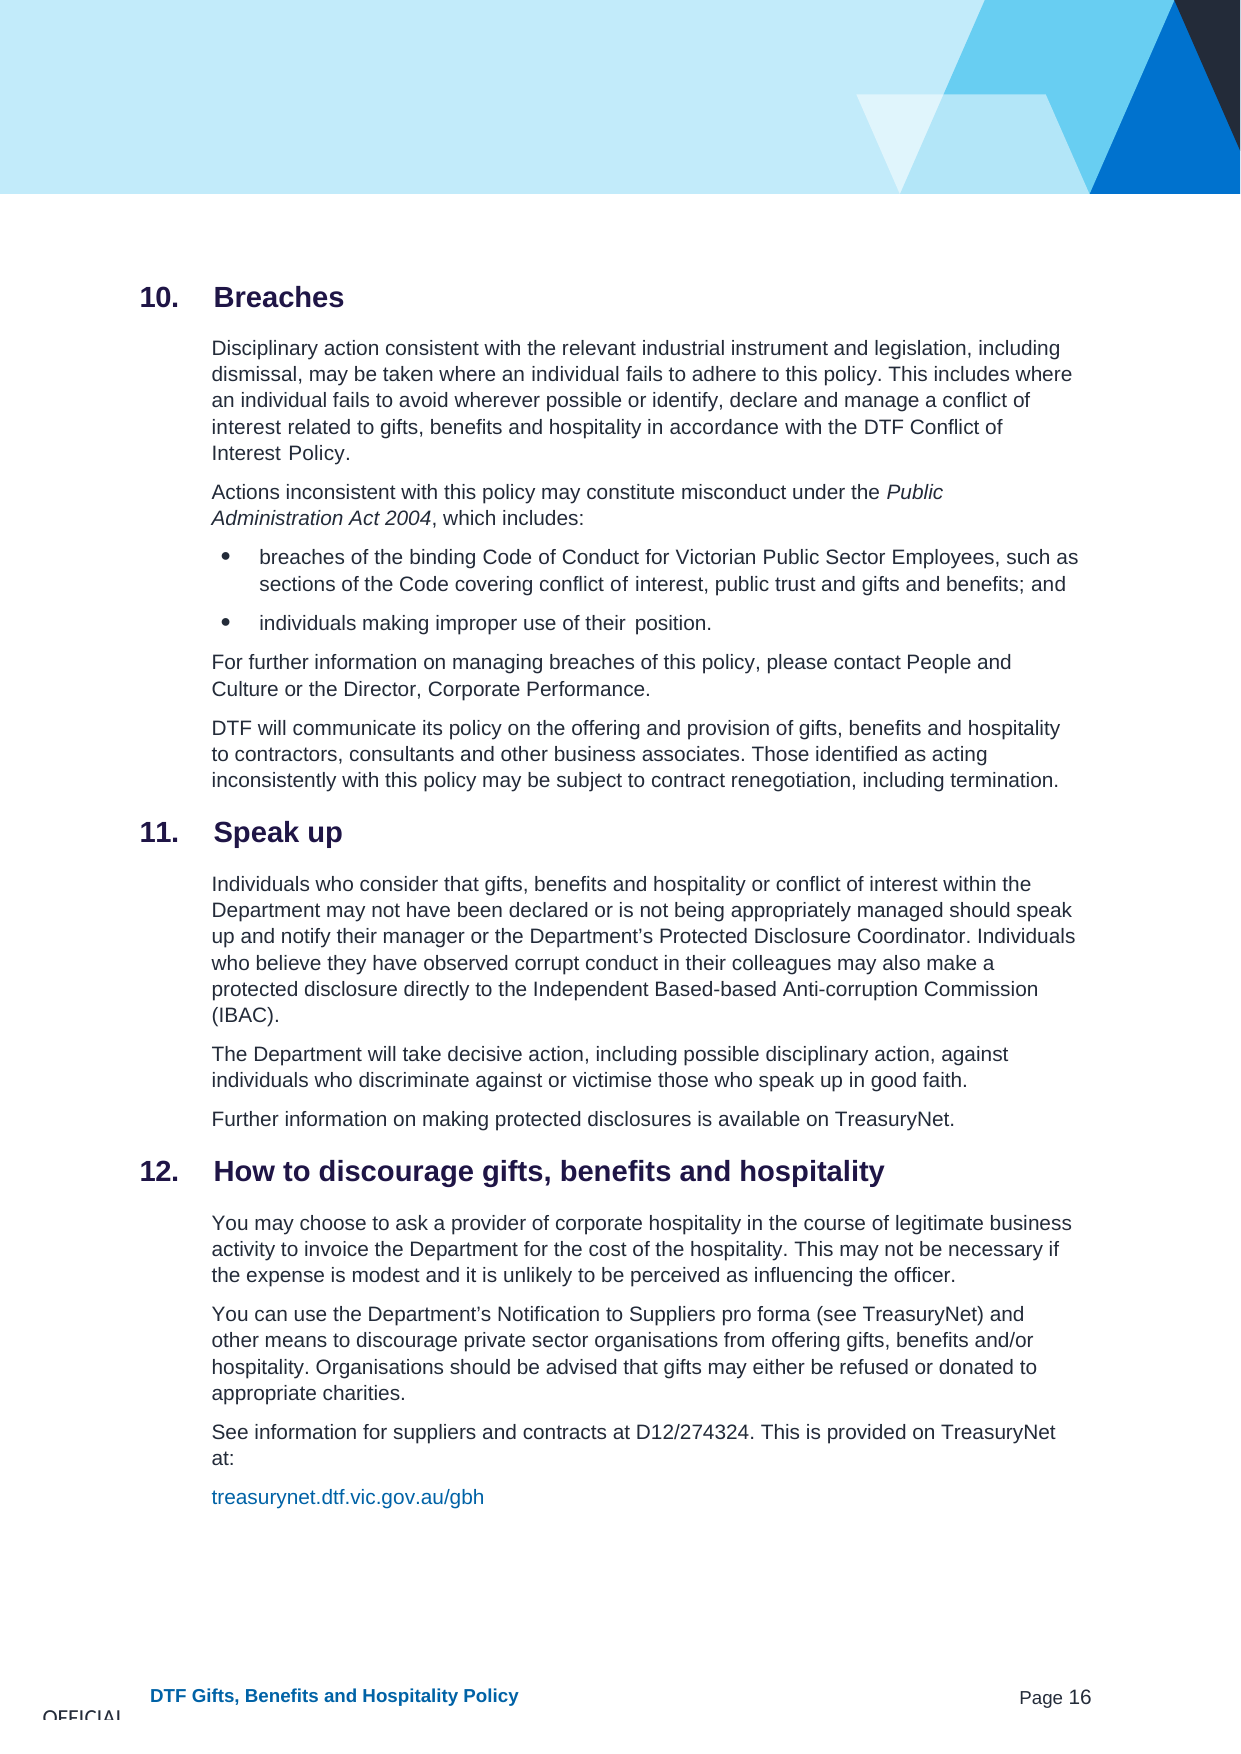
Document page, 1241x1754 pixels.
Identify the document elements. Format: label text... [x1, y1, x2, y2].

text You can use the Department’s Notification to Suppliers pro forma (see TreasuryNet) and other means to discourage private sector organisations from offering gifts, benefits and/or hospitality. Organisations should be advised that gifts may either be refused or donated to appropriate charities. [211, 1302, 1076, 1405]
text Disciplinary action consistent with the relevant industrial instrument and legislation, including dismissal, may be taken where an individual fails to adhere to this policy. This includes where an individual fails to avoid wherever possible or identify, declare and manage a conflict of interest related to gifts, benefits and hospitality in accordance with the DTF Conflict of Interest Policy. [211, 336, 1076, 465]
text You may choose to ask a provider of corporate hospitality in the course of legitimate business activity to invoice the Department for the cost of the hospitality. This may not be necessary if the expense is modest and it is unlikely to be perceived as influencing the officer. [211, 1210, 1076, 1287]
subtitle Speak up [139, 815, 1107, 849]
list individuals making improper use of their position. [222, 611, 1107, 635]
text The Department will take decisive action, including possible disciplinary action, against individuals who discriminate against or victimise those who speak up in good faith. [211, 1042, 1107, 1092]
list breaches of the binding Code of Conduct for Victorian Public Sector Employees, such as sections of the Code covering conflict of interest, public trust and gifts and benefits; and [222, 545, 1080, 596]
text Actions inconsistent with this policy may constitute misconduct under the Public Administration Act 2004, which includes: [211, 480, 1076, 530]
text DTF will communicate its policy on the offering and provision of gifts, benefits and hospitality to contractors, consultants and other business associates. Those identified as acting inconsistently with this policy may be subject to contract renegotiation, including termination. [211, 715, 1063, 792]
text For further information on managing breaches of this policy, please contact People and Culture or the Director, Corporate Performance. [211, 650, 1076, 701]
subtitle Breaches [139, 279, 1107, 313]
text treasurynet.dtf.vic.gov.au/gbh [211, 1485, 1107, 1509]
text Further information on making protected disclosures is available on TreasuryNet. [211, 1107, 1107, 1131]
subtitle How to discourage gifts, benefits and hospitality [139, 1154, 1107, 1188]
text Individuals who consider that gifts, benefits and hospitality or conflict of interest within the Department may not have been declared or is not being appropriately managed should speak up and notify their manager or the Department’s Protected Disclosure Coordinator. Individuals who believe they have observed corrupt conduct in their colleagues may also make a protected disclosure directly to the Independent Based-based Anti-corruption Commission (IBAC). [211, 871, 1076, 1027]
text See information for suppliers and contracts at D12/274324. This is provided on TreasuryNet at: [211, 1420, 1063, 1470]
